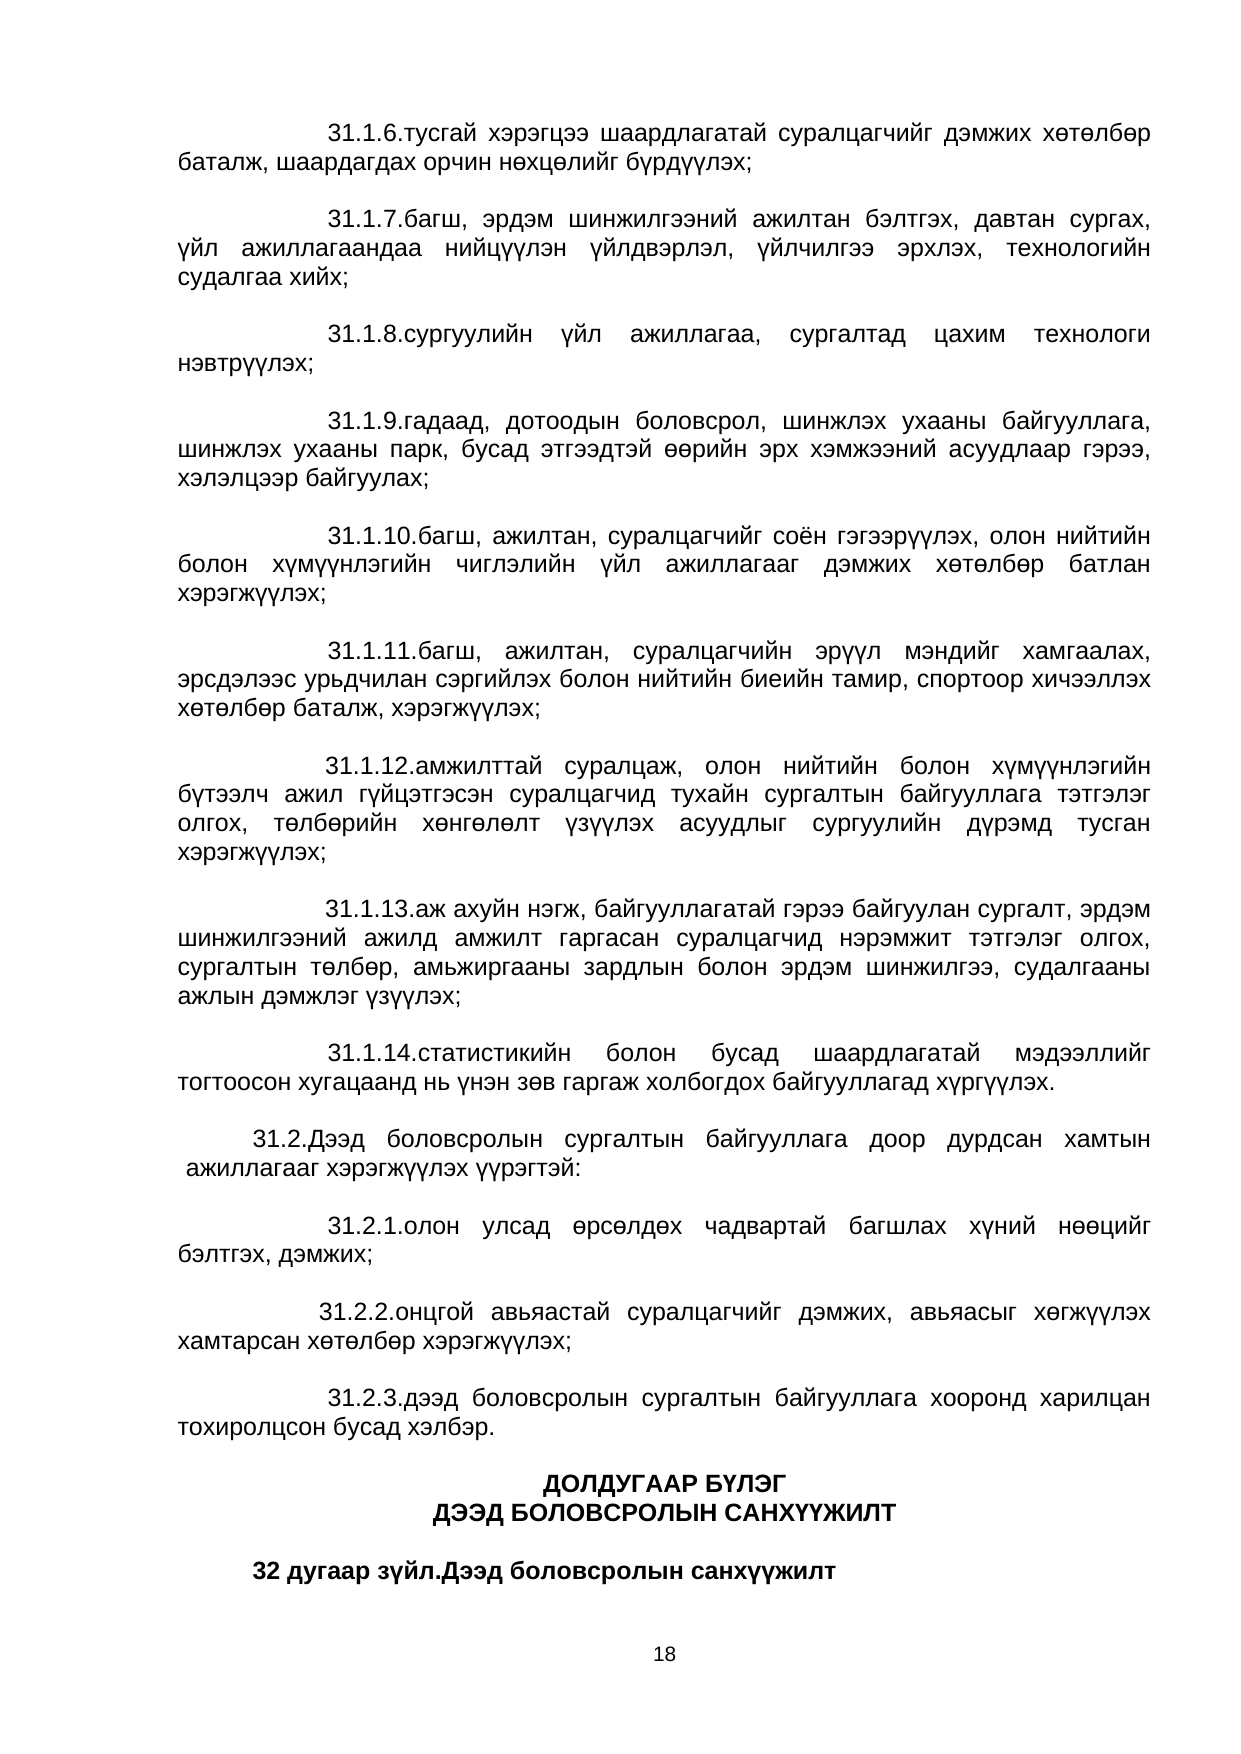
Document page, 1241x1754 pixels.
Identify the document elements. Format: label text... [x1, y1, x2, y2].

text 31.2.3.дээд боловсролын сургалтын байгууллага хооронд харилцан тохиролцсон бусад хэлбэр. [177, 1383, 1152, 1441]
text 31.1.8.сургуулийн үйл ажиллагаа, сургалтад цахим технологи нэвтрүүлэх; [177, 319, 1152, 377]
text 31.1.12.амжилттай суралцаж, олон нийтийн болон хүмүүнлэгийн бүтээлч ажил гүйцэтгэсэн суралцагчид тухайн сургалтын байгууллага тэтгэлэг олгох, төлбөрийн хөнгөлөлт үзүүлэх асуудлыг сургуулийн дүрэмд тусган хэрэгжүүлэх; [177, 751, 1152, 866]
text 31.1.13.аж ахуйн нэгж, байгууллагатай гэрээ байгуулан сургалт, эрдэм шинжилгээний ажилд амжилт гаргасан суралцагчид нэрэмжит тэтгэлэг олгох, сургалтын төлбөр, амьжиргааны зардлын болон эрдэм шинжилгээ, судалгааны ажлын дэмжлэг үзүүлэх; [177, 894, 1152, 1009]
text ДЭЭД БОЛОВСРОЛЫН САНХҮҮЖИЛТ [177, 1498, 1152, 1527]
text 31.1.6.тусгай хэрэгцээ шаардлагатай суралцагчийг дэмжих хөтөлбөр баталж, шаардагдах орчин нөхцөлийг бүрдүүлэх; [177, 118, 1152, 176]
text ДОЛДУГААР БҮЛЭГ [177, 1469, 1152, 1498]
text 31.1.10.багш, ажилтан, суралцагчийг соён гэгээрүүлэх, олон нийтийн болон хүмүүнлэгийн чиглэлийн үйл ажиллагааг дэмжих хөтөлбөр батлан хэрэгжүүлэх; [177, 521, 1152, 607]
text 31.2.2.онцгой авьяастай суралцагчийг дэмжих, авьяасыг хөгжүүлэх хамтарсан хөтөлбөр хэрэгжүүлэх; [177, 1297, 1152, 1354]
text 32 дугаар зүйл.Дээд боловсролын санхүүжилт [177, 1556, 1152, 1584]
text 31.1.11.багш, ажилтан, суралцагчийн эрүүл мэндийг хамгаалах, эрсдэлээс урьдчилан сэргийлэх болон нийтийн биеийн тамир, спортоор хичээллэх хөтөлбөр баталж, хэрэгжүүлэх; [177, 636, 1152, 722]
text 31.1.14.статистикийн болон бусад шаардлагатай мэдээллийг тогтоосон хугацаанд нь үнэн зөв гаргаж холбогдох байгууллагад хүргүүлэх. [177, 1038, 1152, 1096]
text 31.2.1.олон улсад өрсөлдөх чадвартай багшлах хүний нөөцийг бэлтгэх, дэмжих; [177, 1211, 1152, 1268]
text 31.1.9.гадаад, дотоодын боловсрол, шинжлэх ухааны байгууллага, шинжлэх ухааны парк, бусад этгээдтэй өөрийн эрх хэмжээний асуудлаар гэрээ, хэлэлцээр байгуулах; [177, 406, 1152, 492]
text 31.2.Дээд боловсролын сургалтын байгууллага доор дурдсан хамтын ажиллагааг хэрэгжүүлэх үүрэгтэй: [186, 1124, 1152, 1182]
text 31.1.7.багш, эрдэм шинжилгээний ажилтан бэлтгэх, давтан сургах, үйл ажиллагаандаа нийцүүлэн үйлдвэрлэл, үйлчилгээ эрхлэх, технологийн судалгаа хийх; [177, 204, 1152, 291]
